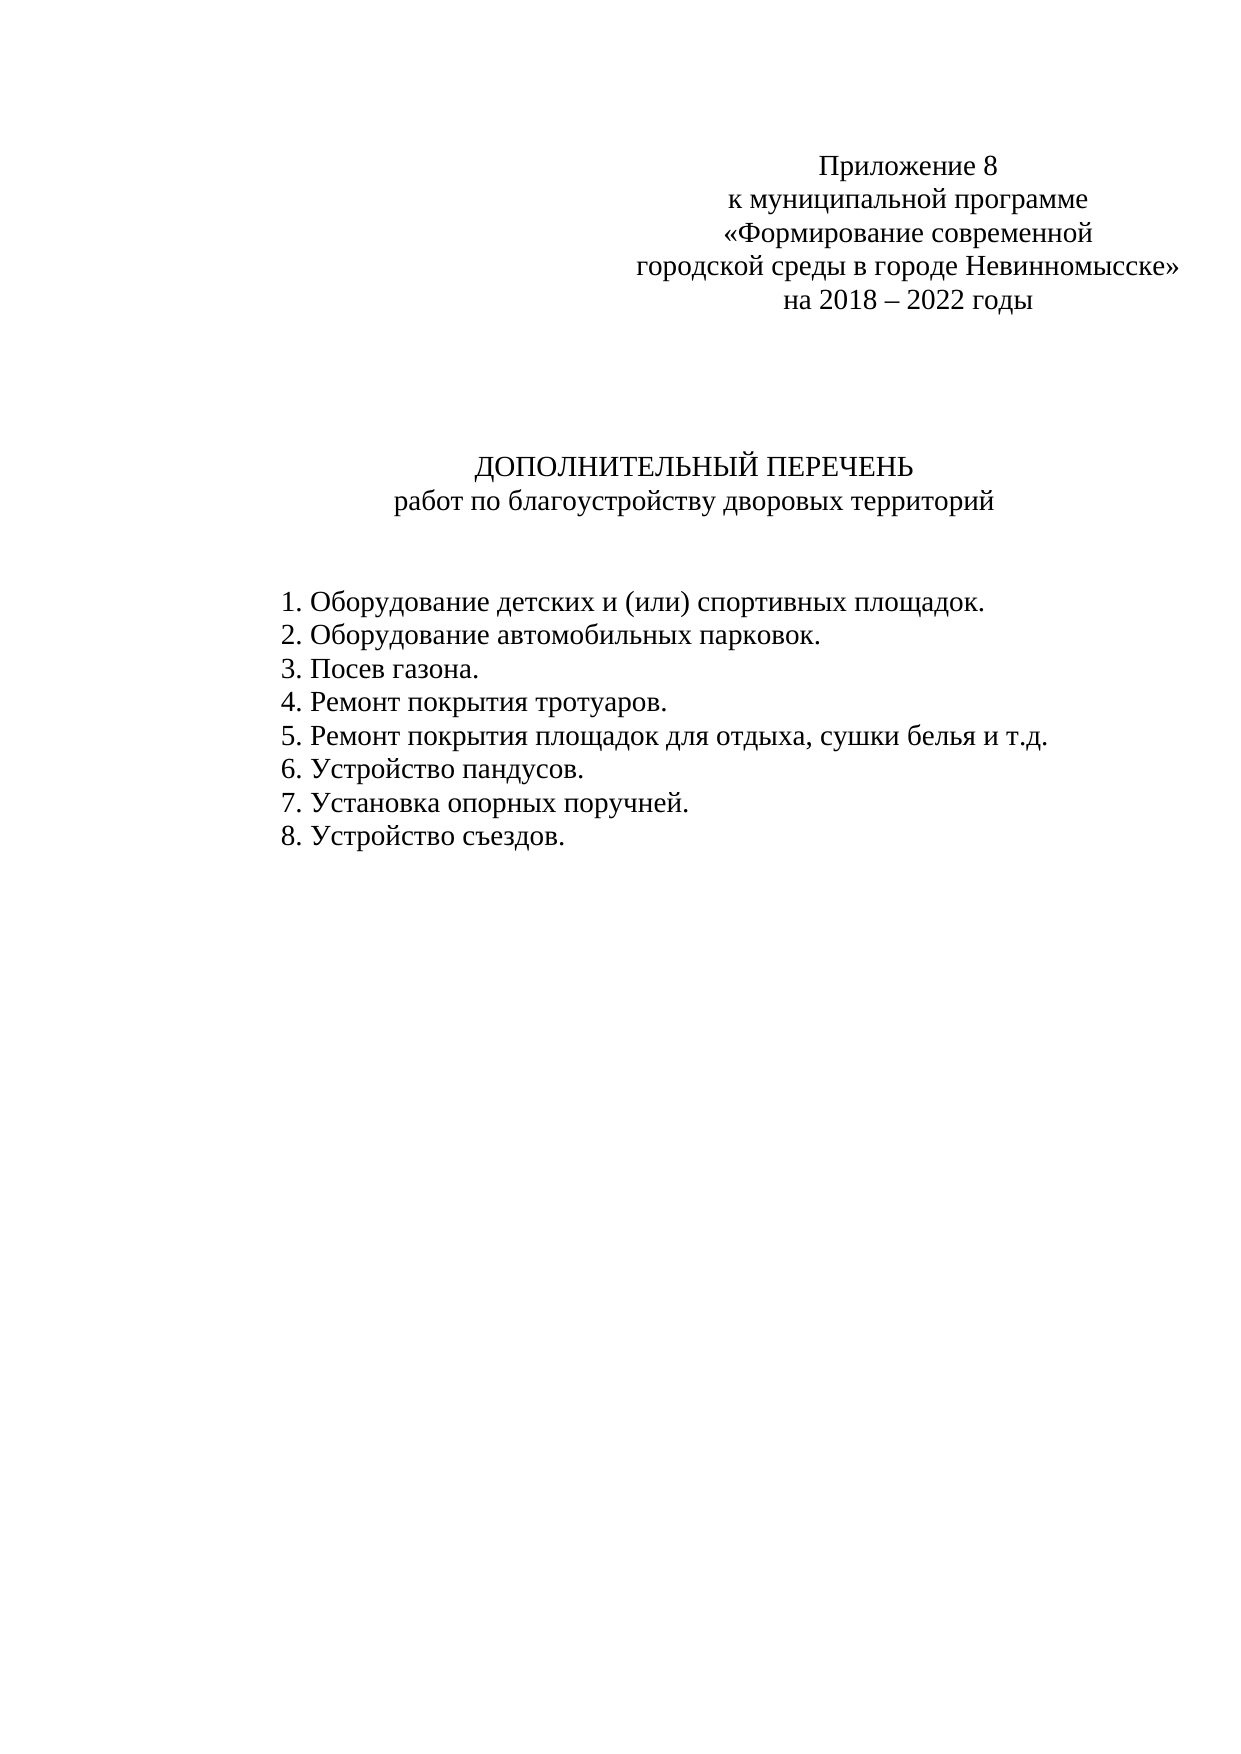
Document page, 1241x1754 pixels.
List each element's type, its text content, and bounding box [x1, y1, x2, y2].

text на 2018 – 2022 годы [635, 282, 1181, 315]
text 1. Оборудование детских и (или) спортивных площадок. [207, 584, 1181, 617]
text 5. Ремонт покрытия площадок для отдыха, сушки белья и т.д. [281, 718, 1181, 751]
text «Формирование современной [635, 215, 1181, 248]
text к муниципальной программе [635, 181, 1181, 215]
text 7. Установка опорных поручней. [281, 785, 1181, 818]
text работ по благоустройству дворовых территорий [207, 483, 1181, 517]
text Приложение 8 [635, 148, 1181, 181]
text городской среды в городе Невинномысске» [635, 248, 1181, 282]
text 8. Устройство съездов. [281, 818, 1181, 852]
text ДОПОЛНИТЕЛЬНЫЙ ПЕРЕЧЕНЬ [207, 449, 1181, 483]
text 4. Ремонт покрытия тротуаров. [281, 684, 1181, 718]
text 3. Посев газона. [281, 651, 1181, 684]
text 2. Оборудование автомобильных парковок. [281, 617, 1181, 651]
text 6. Устройство пандусов. [281, 751, 1181, 785]
